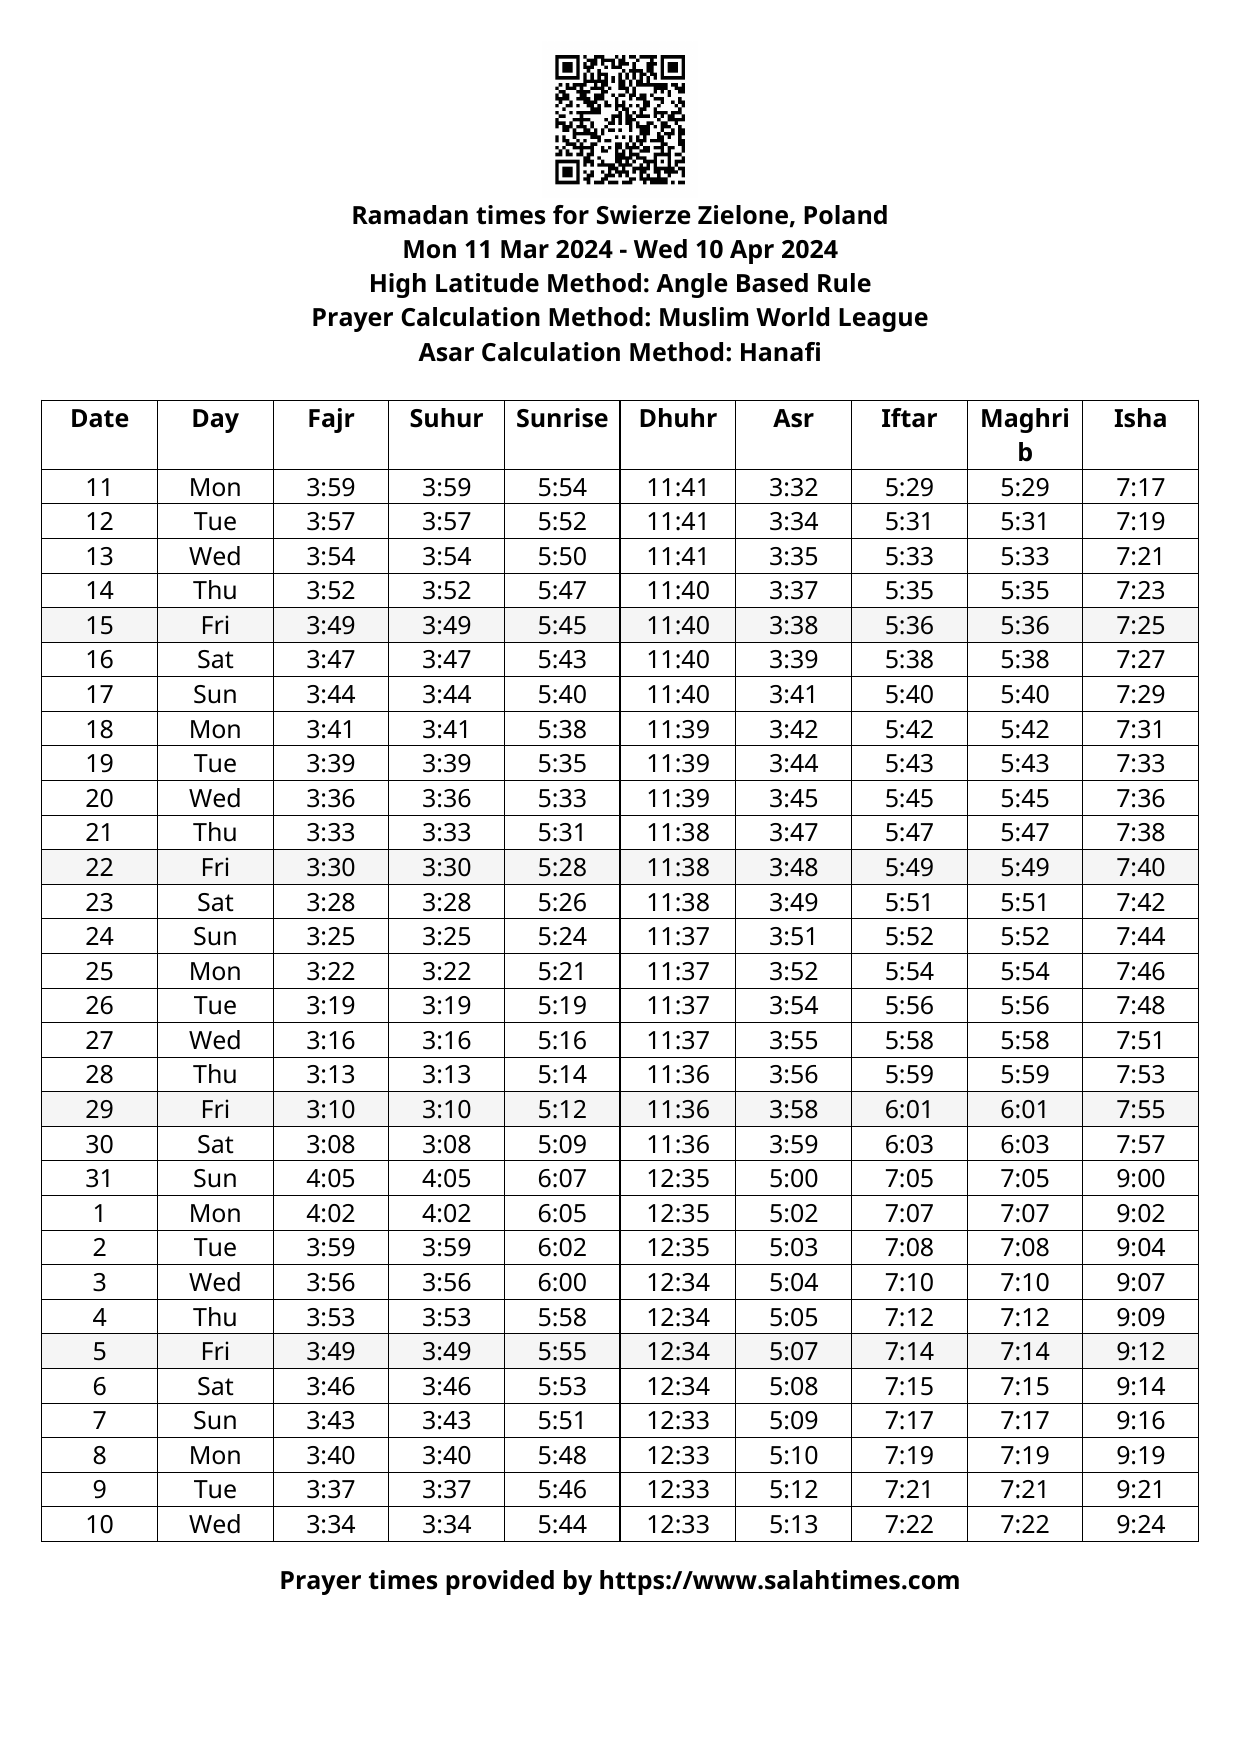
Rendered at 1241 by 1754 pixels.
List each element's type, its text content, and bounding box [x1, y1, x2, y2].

table_cell 3:56 [389, 1265, 504, 1299]
table_cell 6:02 [505, 1231, 619, 1264]
table_cell 12:34 [621, 1265, 735, 1299]
table_cell 3:30 [389, 850, 504, 884]
table_cell 5:12 [736, 1473, 851, 1506]
table_cell 12:33 [621, 1438, 735, 1472]
table_cell 2 [42, 1231, 157, 1264]
table_cell 5:45 [852, 781, 967, 814]
table_cell 7:17 [968, 1404, 1082, 1437]
table_cell 9:07 [1083, 1265, 1198, 1299]
table_cell Sun [158, 919, 273, 953]
table_cell 7:33 [1083, 746, 1198, 780]
table_cell 11:36 [621, 1127, 735, 1160]
table_cell 3:49 [736, 885, 851, 918]
table_cell 3:13 [274, 1058, 388, 1091]
table_cell 3:42 [736, 712, 851, 745]
table_cell 5:08 [736, 1369, 851, 1402]
table_cell 5:40 [968, 677, 1082, 711]
table_cell 5:14 [505, 1058, 619, 1091]
table_cell 5:51 [968, 885, 1082, 918]
table_cell 7:14 [968, 1334, 1082, 1368]
table_cell 3:28 [389, 885, 504, 918]
table_cell 24 [42, 919, 157, 953]
table_cell 5:40 [505, 677, 619, 711]
table_cell 5:31 [505, 816, 619, 849]
table_cell 5:43 [852, 746, 967, 780]
table_header Suhur [389, 401, 504, 469]
table_cell 3:57 [274, 504, 388, 538]
table_cell 7:42 [1083, 885, 1198, 918]
table_cell 3:47 [274, 643, 388, 676]
table_cell 3:47 [389, 643, 504, 676]
table_cell Sat [158, 885, 273, 918]
table_cell 6:01 [852, 1092, 967, 1126]
table_cell 11:39 [621, 712, 735, 745]
table_cell 7:22 [852, 1507, 967, 1541]
table_cell 5:33 [968, 539, 1082, 572]
table_cell 7:07 [852, 1196, 967, 1229]
table_cell 7:15 [852, 1369, 967, 1402]
table_cell 7:19 [1083, 504, 1198, 538]
table_cell 4:05 [274, 1161, 388, 1195]
table_cell 5:47 [505, 574, 619, 607]
table_cell 7:21 [852, 1473, 967, 1506]
table_cell 11:40 [621, 608, 735, 642]
table_cell 5:31 [968, 504, 1082, 538]
table_cell 11:37 [621, 919, 735, 953]
table_cell 3:33 [274, 816, 388, 849]
table_cell 9 [42, 1473, 157, 1506]
table_cell 3:39 [736, 643, 851, 676]
table_cell 9:24 [1083, 1507, 1198, 1541]
table_cell 4:05 [389, 1161, 504, 1195]
table_cell 7:46 [1083, 954, 1198, 987]
table_cell 5:47 [852, 816, 967, 849]
table_cell 5:59 [968, 1058, 1082, 1091]
text Asar Calculation Method: Hanafi [42, 334, 1198, 368]
table_cell 3:49 [274, 1334, 388, 1368]
table_cell Wed [158, 1023, 273, 1057]
table_cell 9:14 [1083, 1369, 1198, 1402]
table_cell 5:43 [505, 643, 619, 676]
table_cell 5:52 [852, 919, 967, 953]
table_cell 3:49 [389, 608, 504, 642]
table_cell 7:07 [968, 1196, 1082, 1229]
table_cell 3:48 [736, 850, 851, 884]
table_cell 5:59 [852, 1058, 967, 1091]
table_cell 3:10 [389, 1092, 504, 1126]
table_cell 7:29 [1083, 677, 1198, 711]
table_cell 3:30 [274, 850, 388, 884]
table_cell 3:39 [389, 746, 504, 780]
table_cell 3:59 [736, 1127, 851, 1160]
table_cell 5:35 [968, 574, 1082, 607]
table_cell 11:38 [621, 816, 735, 849]
table_cell 3:46 [274, 1369, 388, 1402]
table_cell 5:36 [852, 608, 967, 642]
table_cell 3:16 [274, 1023, 388, 1057]
table_cell 12:34 [621, 1300, 735, 1333]
table_cell 5:43 [968, 746, 1082, 780]
table_cell 5:54 [852, 954, 967, 987]
table_cell 5:49 [968, 850, 1082, 884]
table_cell 3:25 [274, 919, 388, 953]
table_cell 9:02 [1083, 1196, 1198, 1229]
table_cell 3:08 [274, 1127, 388, 1160]
table_cell 5:46 [505, 1473, 619, 1506]
table_cell 7:48 [1083, 989, 1198, 1022]
table_cell 3:59 [274, 470, 388, 503]
table_cell 3:55 [736, 1023, 851, 1057]
table_cell 5:56 [852, 989, 967, 1022]
table_cell 11:37 [621, 1023, 735, 1057]
table_cell 6 [42, 1369, 157, 1402]
table_cell Mon [158, 954, 273, 987]
table_cell 7:36 [1083, 781, 1198, 814]
table_cell 5:52 [505, 504, 619, 538]
table_cell 3:56 [736, 1058, 851, 1091]
table_cell Tue [158, 1473, 273, 1506]
table_cell 3:34 [389, 1507, 504, 1541]
table_cell 19 [42, 746, 157, 780]
table_cell 7:10 [852, 1265, 967, 1299]
table_cell 3:40 [274, 1438, 388, 1472]
table_cell 5:56 [968, 989, 1082, 1022]
table_cell 3:47 [736, 816, 851, 849]
table_cell 5:19 [505, 989, 619, 1022]
table_cell 3:36 [389, 781, 504, 814]
table_cell Mon [158, 712, 273, 745]
table_cell 5:50 [505, 539, 619, 572]
text High Latitude Method: Angle Based Rule [42, 266, 1198, 300]
table_cell 3 [42, 1265, 157, 1299]
table_cell Wed [158, 781, 273, 814]
table_header Fajr [274, 401, 388, 469]
table_cell Mon [158, 1438, 273, 1472]
table_cell 4:02 [274, 1196, 388, 1229]
table_cell 3:44 [736, 746, 851, 780]
table_cell 3:59 [274, 1231, 388, 1264]
table_cell 5:12 [505, 1092, 619, 1126]
table_cell 7:08 [852, 1231, 967, 1264]
table_cell 7:53 [1083, 1058, 1198, 1091]
table_cell 5:00 [736, 1161, 851, 1195]
table_cell 3:34 [274, 1507, 388, 1541]
table_cell 3:56 [274, 1265, 388, 1299]
table_cell 30 [42, 1127, 157, 1160]
table_cell 26 [42, 989, 157, 1022]
table_cell 3:34 [736, 504, 851, 538]
table_cell 3:51 [736, 919, 851, 953]
table_cell 11:39 [621, 781, 735, 814]
table_cell 9:21 [1083, 1473, 1198, 1506]
table_cell 7:05 [852, 1161, 967, 1195]
table_cell 5:09 [505, 1127, 619, 1160]
table_cell 7:23 [1083, 574, 1198, 607]
table_cell 11:41 [621, 504, 735, 538]
table_cell Thu [158, 816, 273, 849]
table_cell 18 [42, 712, 157, 745]
table_cell 3:32 [736, 470, 851, 503]
table_cell 6:01 [968, 1092, 1082, 1126]
table_cell 3:52 [274, 574, 388, 607]
table_cell 9:00 [1083, 1161, 1198, 1195]
table_cell Wed [158, 1507, 273, 1541]
table_cell 5:54 [505, 470, 619, 503]
table_cell 7:27 [1083, 643, 1198, 676]
table_cell 10 [42, 1507, 157, 1541]
table_cell 25 [42, 954, 157, 987]
table_cell 5:13 [736, 1507, 851, 1541]
table_cell 5:10 [736, 1438, 851, 1472]
table_cell Thu [158, 1300, 273, 1333]
table_cell 9:19 [1083, 1438, 1198, 1472]
table_cell 5:40 [852, 677, 967, 711]
table_cell 6:00 [505, 1265, 619, 1299]
table_cell 12:35 [621, 1231, 735, 1264]
table_cell 3:41 [389, 712, 504, 745]
table_cell 27 [42, 1023, 157, 1057]
table_cell 7:21 [968, 1473, 1082, 1506]
table_cell 5:51 [852, 885, 967, 918]
table_cell 7:17 [1083, 470, 1198, 503]
table_cell 11:36 [621, 1058, 735, 1091]
table_cell Thu [158, 1058, 273, 1091]
table_cell Fri [158, 608, 273, 642]
table_cell 11:40 [621, 574, 735, 607]
table_cell 7:14 [852, 1334, 967, 1368]
table_cell 3:59 [389, 470, 504, 503]
table_cell 5:47 [968, 816, 1082, 849]
table_cell 11:40 [621, 677, 735, 711]
table_cell 7:08 [968, 1231, 1082, 1264]
table_cell 5:49 [852, 850, 967, 884]
table_cell 5:02 [736, 1196, 851, 1229]
table_cell 3:35 [736, 539, 851, 572]
table_cell 3:54 [274, 539, 388, 572]
table_cell Fri [158, 1092, 273, 1126]
table_cell 5:26 [505, 885, 619, 918]
table_cell 11 [42, 470, 157, 503]
table_cell 16 [42, 643, 157, 676]
table_cell 3:38 [736, 608, 851, 642]
table_cell 7 [42, 1404, 157, 1437]
table_cell 3:57 [389, 504, 504, 538]
table_cell 5:09 [736, 1404, 851, 1437]
table_cell 5:45 [968, 781, 1082, 814]
table_cell 3:19 [389, 989, 504, 1022]
text Ramadan times for Swierze Zielone, Poland [42, 198, 1198, 232]
table_cell 5:42 [852, 712, 967, 745]
table_cell 3:41 [736, 677, 851, 711]
table_cell 17 [42, 677, 157, 711]
table_cell 11:38 [621, 885, 735, 918]
table_cell 3:19 [274, 989, 388, 1022]
table_cell 5:33 [852, 539, 967, 572]
table_cell 5:24 [505, 919, 619, 953]
table_cell 7:44 [1083, 919, 1198, 953]
table_header Maghrib [968, 401, 1082, 469]
table_cell 12:33 [621, 1404, 735, 1437]
table_cell 11:36 [621, 1092, 735, 1126]
table_cell 31 [42, 1161, 157, 1195]
table_cell 3:52 [736, 954, 851, 987]
table_header Sunrise [505, 401, 619, 469]
table_header Asr [736, 401, 851, 469]
table_cell 20 [42, 781, 157, 814]
table_cell 11:40 [621, 643, 735, 676]
table_cell 3:58 [736, 1092, 851, 1126]
table_cell 13 [42, 539, 157, 572]
table_cell 11:41 [621, 539, 735, 572]
table_header Iftar [852, 401, 967, 469]
table_cell 3:08 [389, 1127, 504, 1160]
table_cell 3:28 [274, 885, 388, 918]
table_cell 7:40 [1083, 850, 1198, 884]
table_cell 3:44 [274, 677, 388, 711]
table_cell 7:55 [1083, 1092, 1198, 1126]
table_cell 5:38 [968, 643, 1082, 676]
table_cell 5:45 [505, 608, 619, 642]
table_cell 5:36 [968, 608, 1082, 642]
table_cell 5 [42, 1334, 157, 1368]
table_cell 7:10 [968, 1265, 1082, 1299]
table_cell 7:19 [968, 1438, 1082, 1472]
table_cell 3:49 [274, 608, 388, 642]
table_cell Sat [158, 1127, 273, 1160]
table_cell 3:52 [389, 574, 504, 607]
table_header Date [42, 401, 157, 469]
table_cell 9:09 [1083, 1300, 1198, 1333]
table_cell 11:38 [621, 850, 735, 884]
table_cell 3:37 [389, 1473, 504, 1506]
table_cell 3:43 [274, 1404, 388, 1437]
table_cell 3:37 [736, 574, 851, 607]
table_cell 5:21 [505, 954, 619, 987]
table_cell 3:22 [274, 954, 388, 987]
table_cell 29 [42, 1092, 157, 1126]
table_cell 7:31 [1083, 712, 1198, 745]
table_cell 6:05 [505, 1196, 619, 1229]
table_cell Fri [158, 1334, 273, 1368]
table_cell 3:45 [736, 781, 851, 814]
table_cell 3:37 [274, 1473, 388, 1506]
table_cell Sun [158, 677, 273, 711]
table_cell 3:25 [389, 919, 504, 953]
table_cell 11:39 [621, 746, 735, 780]
table_cell 5:58 [852, 1023, 967, 1057]
table_cell Sat [158, 1369, 273, 1402]
table_cell 11:37 [621, 989, 735, 1022]
table_cell 9:16 [1083, 1404, 1198, 1437]
table_cell 4:02 [389, 1196, 504, 1229]
table_cell Tue [158, 504, 273, 538]
table_cell 3:16 [389, 1023, 504, 1057]
table_cell 21 [42, 816, 157, 849]
table_cell 7:21 [1083, 539, 1198, 572]
table_cell Sun [158, 1161, 273, 1195]
table_cell Fri [158, 850, 273, 884]
table_cell 5:53 [505, 1369, 619, 1402]
table_cell 3:40 [389, 1438, 504, 1472]
table_cell 7:12 [852, 1300, 967, 1333]
table_cell 11:37 [621, 954, 735, 987]
table_cell 9:12 [1083, 1334, 1198, 1368]
table_cell 9:04 [1083, 1231, 1198, 1264]
text Prayer Calculation Method: Muslim World League [42, 300, 1198, 334]
table_cell 7:38 [1083, 816, 1198, 849]
table_cell 12:33 [621, 1473, 735, 1506]
table_cell Tue [158, 1231, 273, 1264]
table_cell 7:15 [968, 1369, 1082, 1402]
table_cell 5:35 [852, 574, 967, 607]
table_cell 15 [42, 608, 157, 642]
table_cell 5:16 [505, 1023, 619, 1057]
table_cell 12:34 [621, 1369, 735, 1402]
table_cell Wed [158, 1265, 273, 1299]
table_cell 3:44 [389, 677, 504, 711]
table_cell 5:03 [736, 1231, 851, 1264]
table_cell 3:54 [736, 989, 851, 1022]
table_cell 3:59 [389, 1231, 504, 1264]
table_cell 6:03 [852, 1127, 967, 1160]
table_cell 5:07 [736, 1334, 851, 1368]
table_cell 5:29 [852, 470, 967, 503]
table_cell 5:29 [968, 470, 1082, 503]
table_cell 7:25 [1083, 608, 1198, 642]
table_cell 8 [42, 1438, 157, 1472]
table_cell Sun [158, 1404, 273, 1437]
table_cell 1 [42, 1196, 157, 1229]
table_header Isha [1083, 401, 1198, 469]
table_cell 5:38 [852, 643, 967, 676]
table_cell 5:04 [736, 1265, 851, 1299]
table_cell 12:34 [621, 1334, 735, 1368]
table_cell Tue [158, 989, 273, 1022]
table_cell Mon [158, 1196, 273, 1229]
table_cell Tue [158, 746, 273, 780]
table_cell Sat [158, 643, 273, 676]
table_cell 3:36 [274, 781, 388, 814]
table_cell 12 [42, 504, 157, 538]
table_cell 3:43 [389, 1404, 504, 1437]
table_cell Mon [158, 470, 273, 503]
table_cell 3:46 [389, 1369, 504, 1402]
table_cell 3:10 [274, 1092, 388, 1126]
table_header Dhuhr [621, 401, 735, 469]
table_cell 3:53 [274, 1300, 388, 1333]
table_cell 3:49 [389, 1334, 504, 1368]
table_cell 5:55 [505, 1334, 619, 1368]
table_cell 3:33 [389, 816, 504, 849]
table_cell 23 [42, 885, 157, 918]
table_cell 7:51 [1083, 1023, 1198, 1057]
table_cell 5:44 [505, 1507, 619, 1541]
table_cell 5:42 [968, 712, 1082, 745]
table_cell 4 [42, 1300, 157, 1333]
table_cell 7:17 [852, 1404, 967, 1437]
text Mon 11 Mar 2024 - Wed 10 Apr 2024 [42, 232, 1198, 266]
table_cell Thu [158, 574, 273, 607]
table_cell 7:57 [1083, 1127, 1198, 1160]
table_header Day [158, 401, 273, 469]
table_cell 5:52 [968, 919, 1082, 953]
table_cell 5:54 [968, 954, 1082, 987]
table_cell 7:12 [968, 1300, 1082, 1333]
text Prayer times provided by https://www.salahtimes.com [42, 1563, 1198, 1597]
table_cell 14 [42, 574, 157, 607]
table_cell 3:41 [274, 712, 388, 745]
table_cell 3:22 [389, 954, 504, 987]
table_cell 6:03 [968, 1127, 1082, 1160]
table_cell 3:53 [389, 1300, 504, 1333]
table_cell 12:35 [621, 1196, 735, 1229]
table_cell 12:33 [621, 1507, 735, 1541]
table_cell 7:05 [968, 1161, 1082, 1195]
table_cell 5:05 [736, 1300, 851, 1333]
table_cell 5:33 [505, 781, 619, 814]
table_cell 5:51 [505, 1404, 619, 1437]
table_cell 3:13 [389, 1058, 504, 1091]
picture [542, 41, 699, 198]
table_cell 6:07 [505, 1161, 619, 1195]
table_cell 7:19 [852, 1438, 967, 1472]
table_cell Wed [158, 539, 273, 572]
table_cell 22 [42, 850, 157, 884]
table_cell 5:28 [505, 850, 619, 884]
table_cell 7:22 [968, 1507, 1082, 1541]
table_cell 5:48 [505, 1438, 619, 1472]
table_cell 5:58 [505, 1300, 619, 1333]
table_cell 5:31 [852, 504, 967, 538]
table_cell 3:54 [389, 539, 504, 572]
table_cell 5:38 [505, 712, 619, 745]
table_cell 3:39 [274, 746, 388, 780]
table_cell 28 [42, 1058, 157, 1091]
table_cell 5:58 [968, 1023, 1082, 1057]
table_cell 5:35 [505, 746, 619, 780]
table_cell 12:35 [621, 1161, 735, 1195]
table_cell 11:41 [621, 470, 735, 503]
